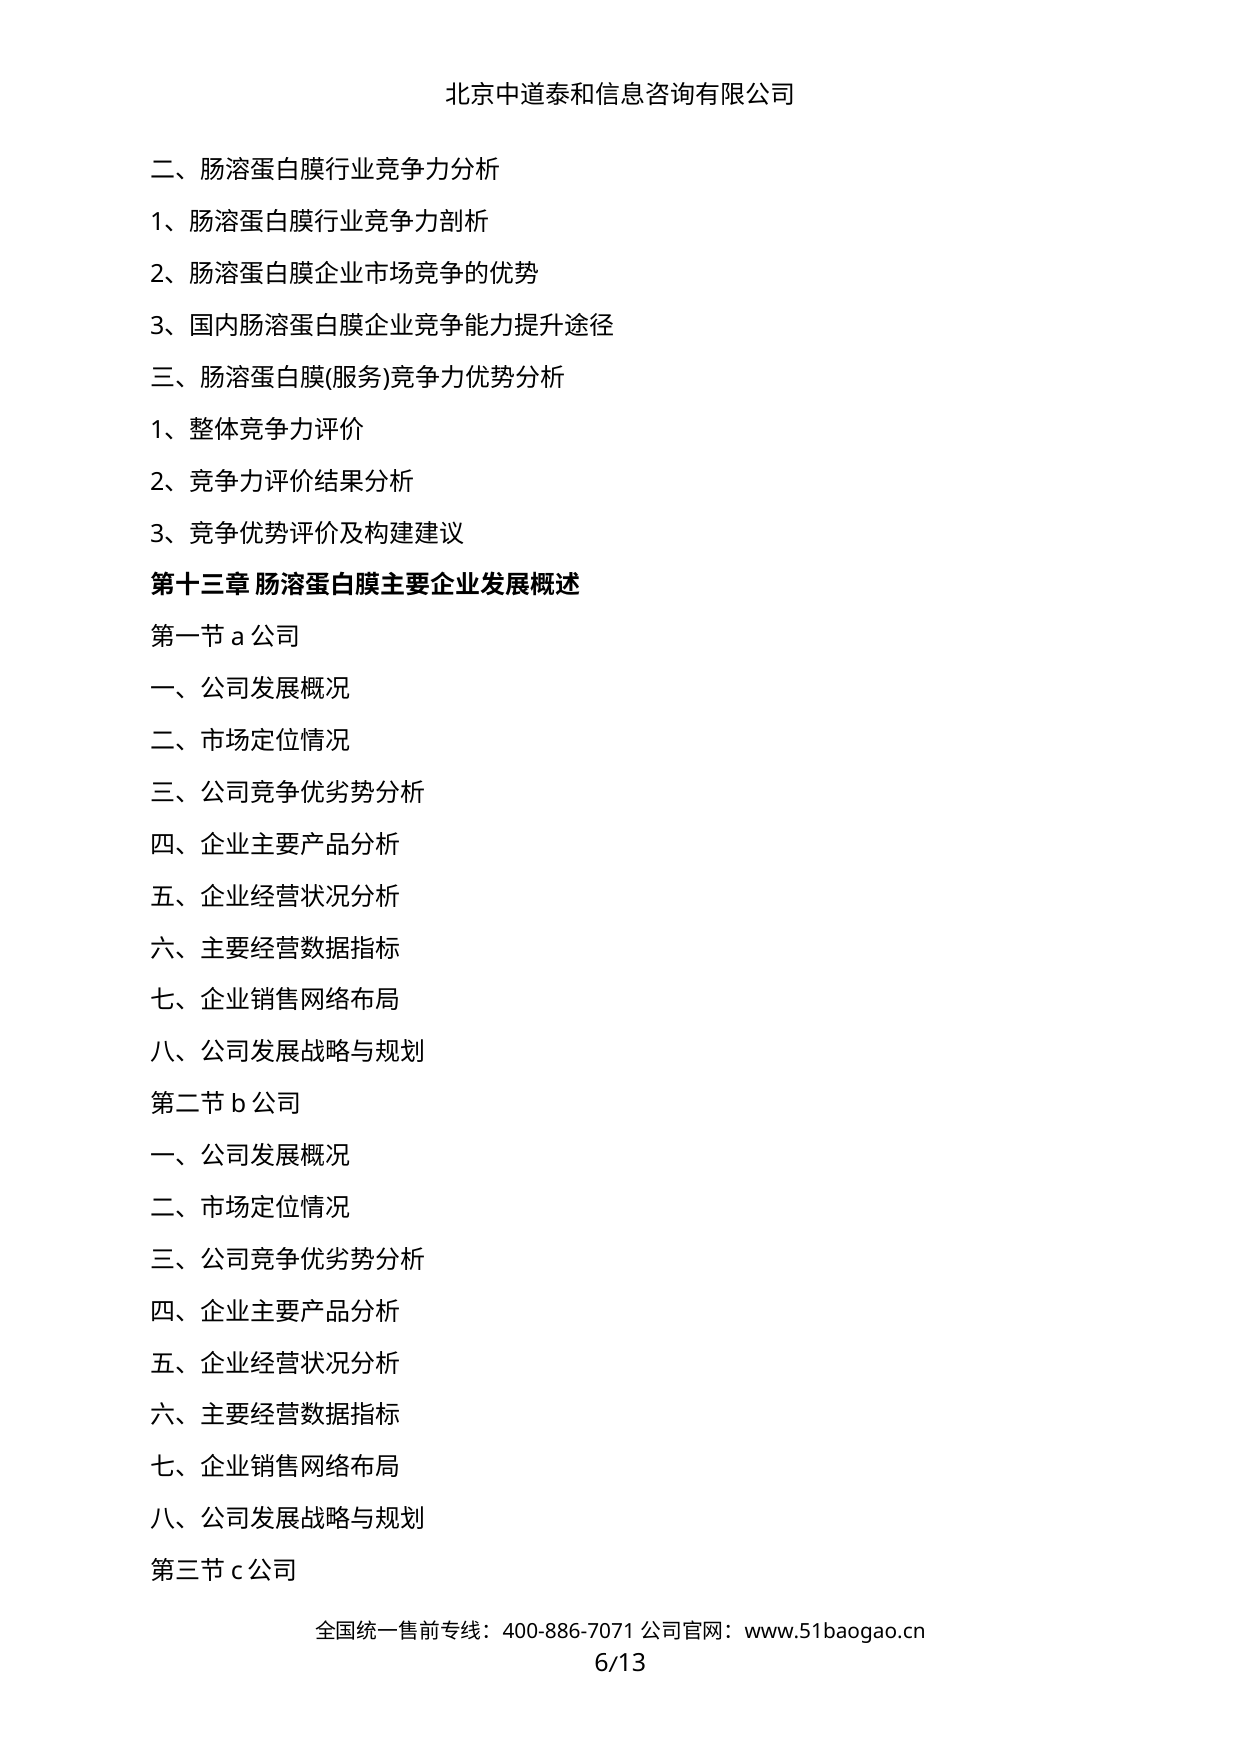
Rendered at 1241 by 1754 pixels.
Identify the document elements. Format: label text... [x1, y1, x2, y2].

text 五、企业经营状况分析 [150, 876, 1090, 912]
text 七、企业销售网络布局 [150, 980, 1090, 1016]
text 六、主要经营数据指标 [150, 1395, 1090, 1431]
text 七、企业销售网络布局 [150, 1447, 1090, 1483]
text 二、市场定位情况 [150, 1187, 1090, 1224]
text 八、公司发展战略与规划 [150, 1499, 1090, 1535]
text 八、公司发展战略与规划 [150, 1032, 1090, 1068]
text 一、公司发展概况 [150, 1136, 1090, 1172]
text 第一节 a公司 [150, 617, 1090, 653]
text 二、肠溶蛋白膜行业竞争力分析 [150, 150, 1090, 186]
text 五、企业经营状况分析 [150, 1343, 1090, 1379]
text 四、企业主要产品分析 [150, 824, 1090, 861]
text 第三节 c公司 [150, 1551, 1090, 1587]
text 1、整体竞争力评价 [150, 409, 1090, 446]
text 第二节 b公司 [150, 1084, 1090, 1120]
text 1、肠溶蛋白膜行业竞争力剖析 [150, 202, 1090, 238]
text 三、肠溶蛋白膜(服务)竞争力优势分析 [150, 357, 1090, 394]
text 2、竞争力评价结果分析 [150, 461, 1090, 497]
text 第十三章 肠溶蛋白膜主要企业发展概述 [150, 565, 1090, 601]
text 2、肠溶蛋白膜企业市场竞争的优势 [150, 254, 1090, 290]
text 3、竞争优势评价及构建建议 [150, 513, 1090, 549]
text 3、国内肠溶蛋白膜企业竞争能力提升途径 [150, 306, 1090, 342]
text 三、公司竞争优劣势分析 [150, 1239, 1090, 1276]
text 三、公司竞争优劣势分析 [150, 772, 1090, 809]
text 六、主要经营数据指标 [150, 928, 1090, 964]
text 一、公司发展概况 [150, 669, 1090, 705]
text 二、市场定位情况 [150, 721, 1090, 757]
text 四、企业主要产品分析 [150, 1291, 1090, 1327]
